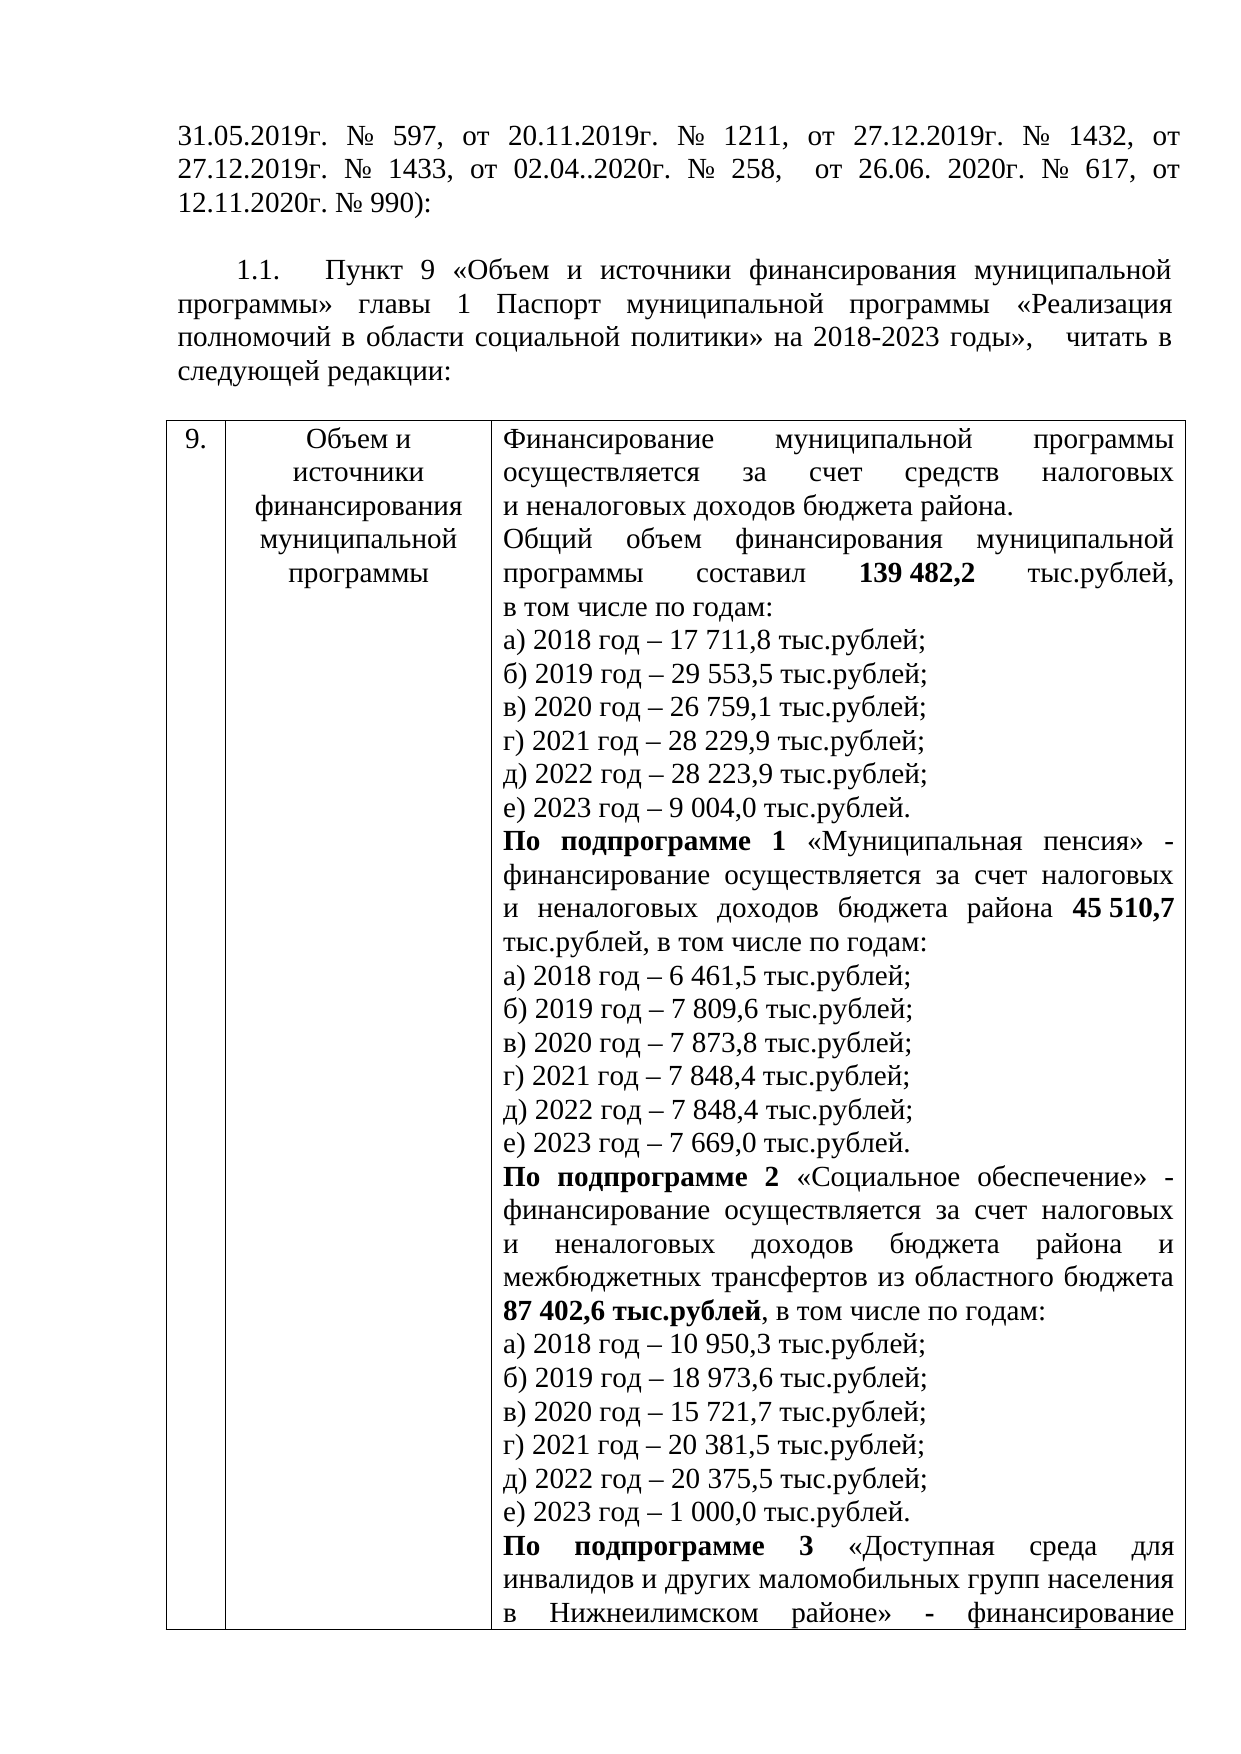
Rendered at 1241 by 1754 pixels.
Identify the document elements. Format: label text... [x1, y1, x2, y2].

table_header 9. [167, 421, 225, 1628]
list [177, 118, 1181, 219]
list Пункт 9 «Объем и источники финансирования муниципальной программы» главы 1 Паспорт муниципальной программы «Реализация полномочий в области социальной политики» на 2018-2023 годы», читать в следующей редакции: [177, 252, 1172, 386]
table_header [226, 421, 491, 1628]
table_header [492, 421, 1185, 1628]
